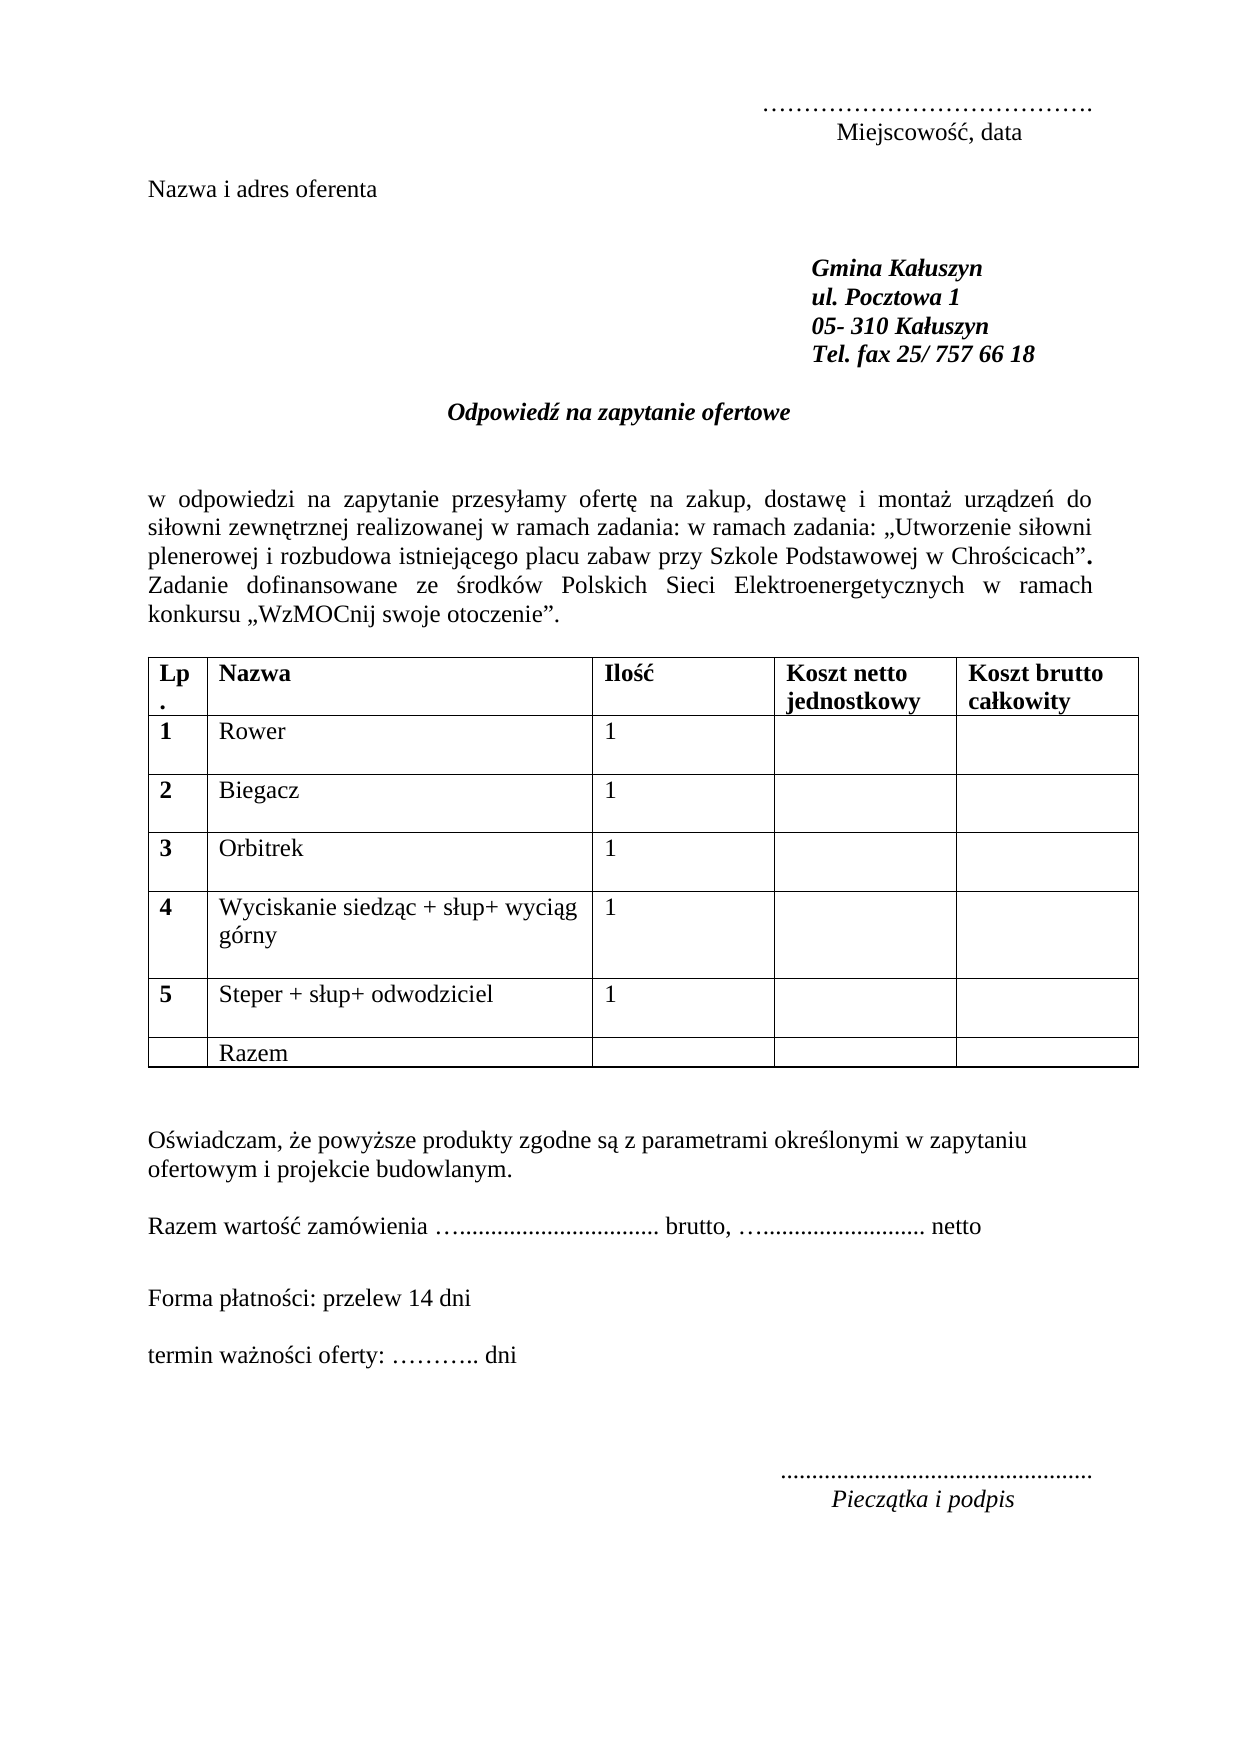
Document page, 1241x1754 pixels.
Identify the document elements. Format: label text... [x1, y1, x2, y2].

text Nazwa i adres oferenta [148, 174, 1093, 203]
table_cell 1 [593, 892, 774, 978]
table_cell [957, 716, 1138, 774]
text Tel. fax 25/ 757 66 18 [811, 339, 1093, 368]
table_cell [149, 1038, 207, 1066]
text Oświadczam, że powyższe produkty zgodne są z parametrami określonymi w zapytaniu ofertowym i projekcie budowlanym. [148, 1125, 1093, 1182]
table_cell [775, 1038, 956, 1066]
table_cell 2 [149, 775, 207, 832]
table_cell Steper + słup+ odwodziciel [208, 979, 592, 1037]
table_cell Rower [208, 716, 592, 774]
table_cell Razem [208, 1038, 592, 1066]
text Gmina Kałuszyn [811, 253, 1093, 282]
table_header Koszt netto jednostkowy [775, 658, 956, 715]
table_header Koszt brutto całkowity [957, 658, 1138, 715]
table_cell Orbitrek [208, 833, 592, 891]
table_cell 1 [593, 833, 774, 891]
table_cell 5 [149, 979, 207, 1037]
text termin ważności oferty: ……….. dni [148, 1341, 1093, 1369]
table_header Lp. [149, 658, 207, 715]
table_header Nazwa [208, 658, 592, 715]
table_cell [957, 1038, 1138, 1066]
table_cell 1 [593, 775, 774, 832]
table_cell [775, 833, 956, 891]
text Pieczątka i podpis [148, 1484, 1093, 1513]
table_cell [593, 1038, 774, 1066]
table_cell 3 [149, 833, 207, 891]
table_cell [957, 775, 1138, 832]
table_header Ilość [593, 658, 774, 715]
table_cell 1 [593, 979, 774, 1037]
text ul. Pocztowa 1 [811, 282, 1093, 311]
text .................................................. [148, 1456, 1093, 1484]
text Forma płatności: przelew 14 dni [148, 1283, 1093, 1312]
text …………………………………. [148, 88, 1093, 117]
table_cell 1 [593, 716, 774, 774]
text Odpowiedź na zapytanie ofertowe [148, 397, 1093, 426]
subtitle w odpowiedzi na zapytanie przesyłamy ofertę na zakup, dostawę i montaż urządzeń do siłowni zewnętrznej realizowanej w ramach zadania: w ramach zadania: „Utworzenie siłowni plenerowej i rozbudowa istniejącego placu zabaw przy Szkole Podstawowej w Chrościcach”. Zadanie dofinansowane ze środków Polskich Sieci Elektroenergetycznych w ramach konkursu „WzMOCnij swoje otoczenie”. [148, 484, 1093, 627]
table_cell [775, 716, 956, 774]
table_cell Wyciskanie siedząc + słup+ wyciąg górny [208, 892, 592, 978]
table_cell [775, 775, 956, 832]
table_cell [957, 833, 1138, 891]
text Razem wartość zamówienia …................................ brutto, ….......................... netto [148, 1211, 1093, 1240]
text Miejscowość, data [148, 117, 1093, 145]
table_cell 1 [149, 716, 207, 774]
text 05- 310 Kałuszyn [811, 311, 1093, 339]
table_cell 4 [149, 892, 207, 978]
table_cell Biegacz [208, 775, 592, 832]
table_cell [775, 979, 956, 1037]
table_cell [957, 892, 1138, 978]
table_cell [775, 892, 956, 978]
table_cell [957, 979, 1138, 1037]
